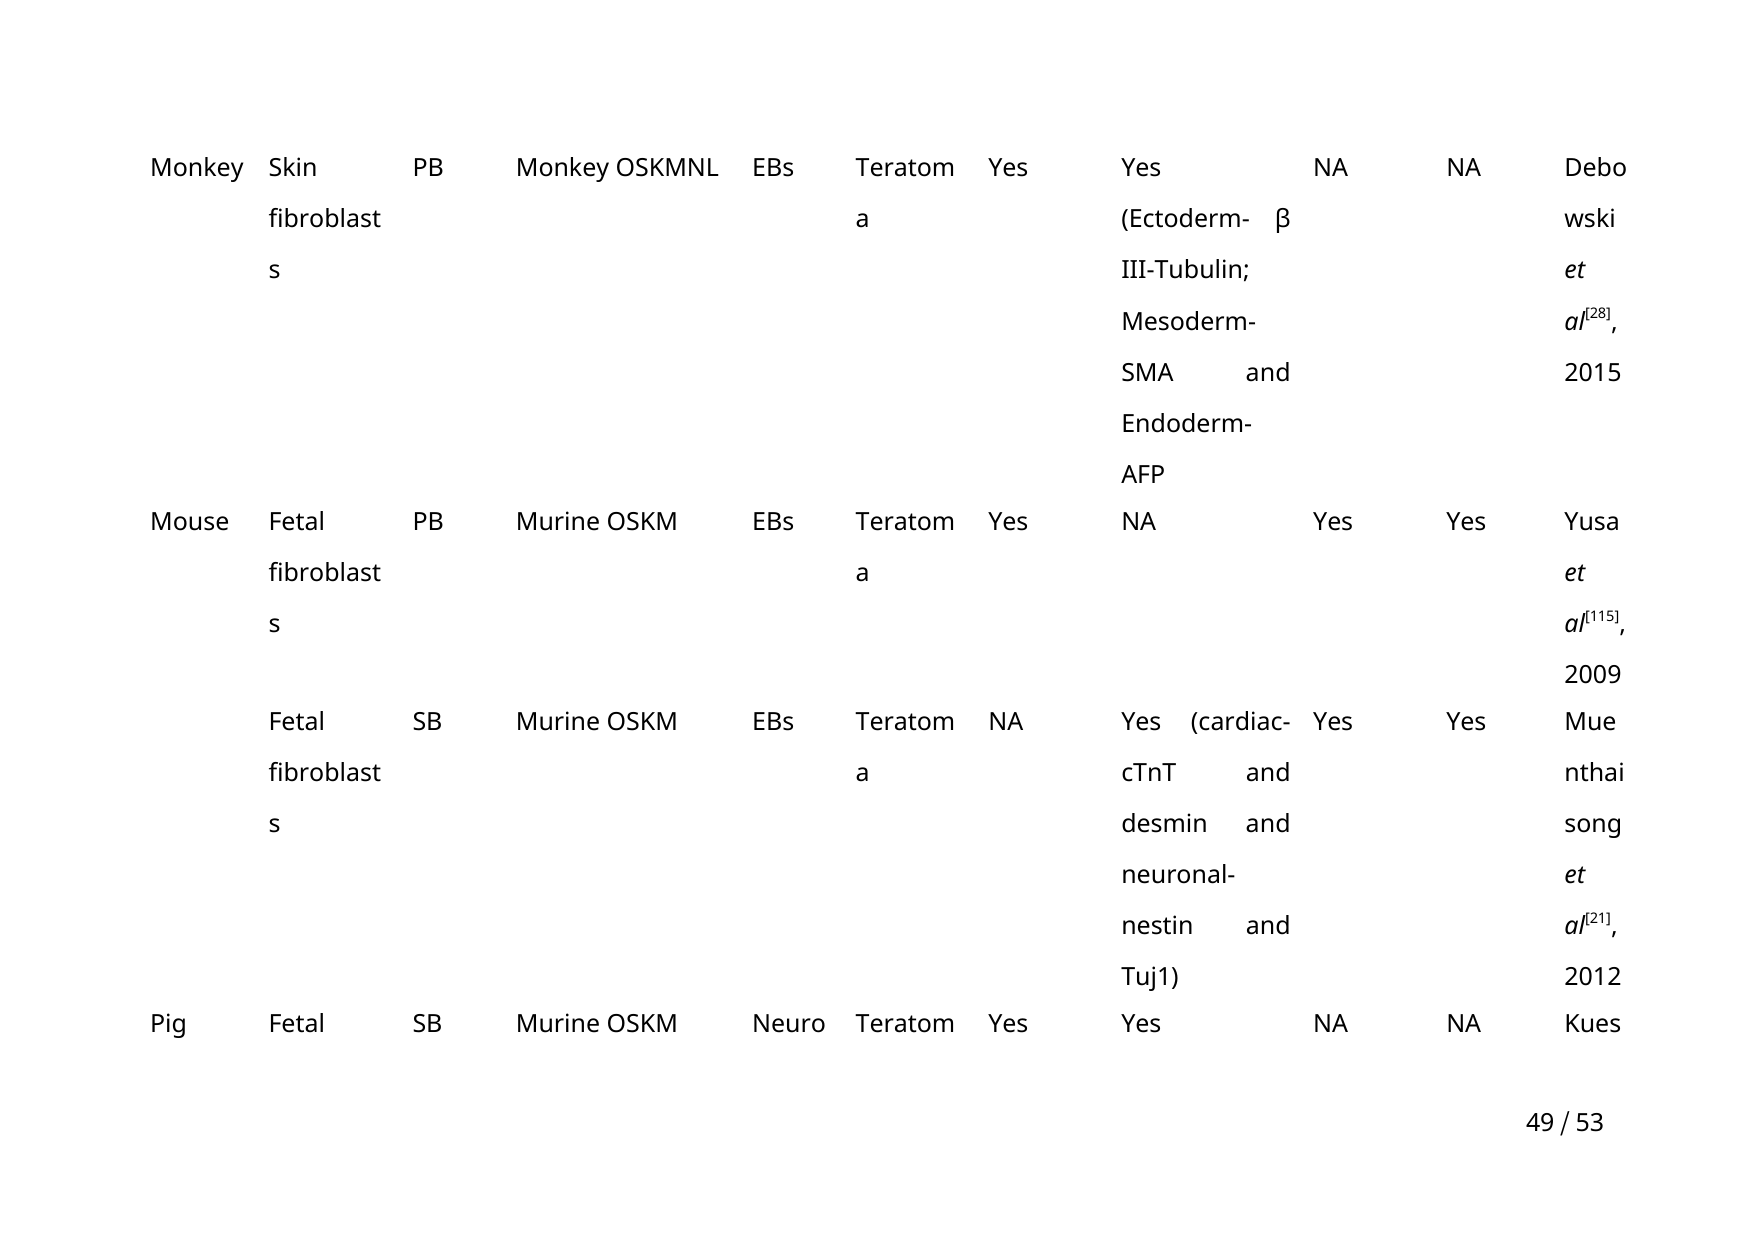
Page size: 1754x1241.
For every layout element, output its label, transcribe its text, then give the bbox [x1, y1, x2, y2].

table_cell SB [401, 704, 504, 1006]
table_cell Debowski et al[28], 2015 [1553, 150, 1641, 503]
table_cell Teratoma [844, 150, 977, 503]
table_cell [1553, 1006, 1641, 1053]
table_cell Murine OSKM [504, 1006, 741, 1053]
table_cell NA [977, 704, 1110, 1006]
table_cell SB [401, 1006, 504, 1053]
table_cell Yes [1110, 1006, 1302, 1053]
table_cell Pig [139, 1006, 257, 1053]
table_cell Teratoma [844, 704, 977, 1006]
table_cell PB [401, 150, 504, 503]
table_cell Yes [1435, 504, 1553, 704]
table_cell Teratoma [844, 1006, 977, 1053]
table_cell Murine OSKM [504, 504, 741, 704]
table_cell EBs [741, 504, 844, 704]
table_cell Yes [1302, 504, 1435, 704]
table_cell Fetal fibroblasts [257, 1006, 401, 1053]
table_cell EBs [741, 704, 844, 1006]
table_cell Yes [977, 504, 1110, 704]
table_cell Skin fibroblasts [257, 150, 401, 503]
table_cell NA [1302, 1006, 1435, 1053]
table_cell Yes [977, 1006, 1110, 1053]
table_cell NA [1435, 1006, 1553, 1053]
table_cell NA [1110, 504, 1302, 704]
table_cell Monkey OSKMNL [504, 150, 741, 503]
table_cell Yes [977, 150, 1110, 503]
table_cell Murine OSKM [504, 704, 741, 1006]
table_cell Muenthaisong et al[21], 2012 [1553, 704, 1641, 1006]
table_cell Yes [1302, 704, 1435, 1006]
table_cell PB [401, 504, 504, 704]
table_cell Yes (Ectoderm- β III-Tubulin; Mesoderm- SMA and Endoderm- AFP [1110, 150, 1302, 503]
table_cell NA [1302, 150, 1435, 503]
table_cell NA [1435, 150, 1553, 503]
table_cell Teratoma [844, 504, 977, 704]
table_cell Fetal fibroblasts [257, 704, 401, 1006]
table_cell Yes (cardiac-cTnT and desmin and neuronal- nestin and Tuj1) [1110, 704, 1302, 1006]
table_cell Fetal fibroblasts [257, 504, 401, 704]
table_cell Yes [1435, 704, 1553, 1006]
table_cell EBs [741, 150, 844, 503]
table_cell Monkey [139, 150, 257, 503]
table_cell Neuronal lineage [741, 1006, 844, 1053]
table_cell Mouse [139, 504, 257, 1006]
table_cell Yusa et al[115], 2009 [1553, 504, 1641, 704]
